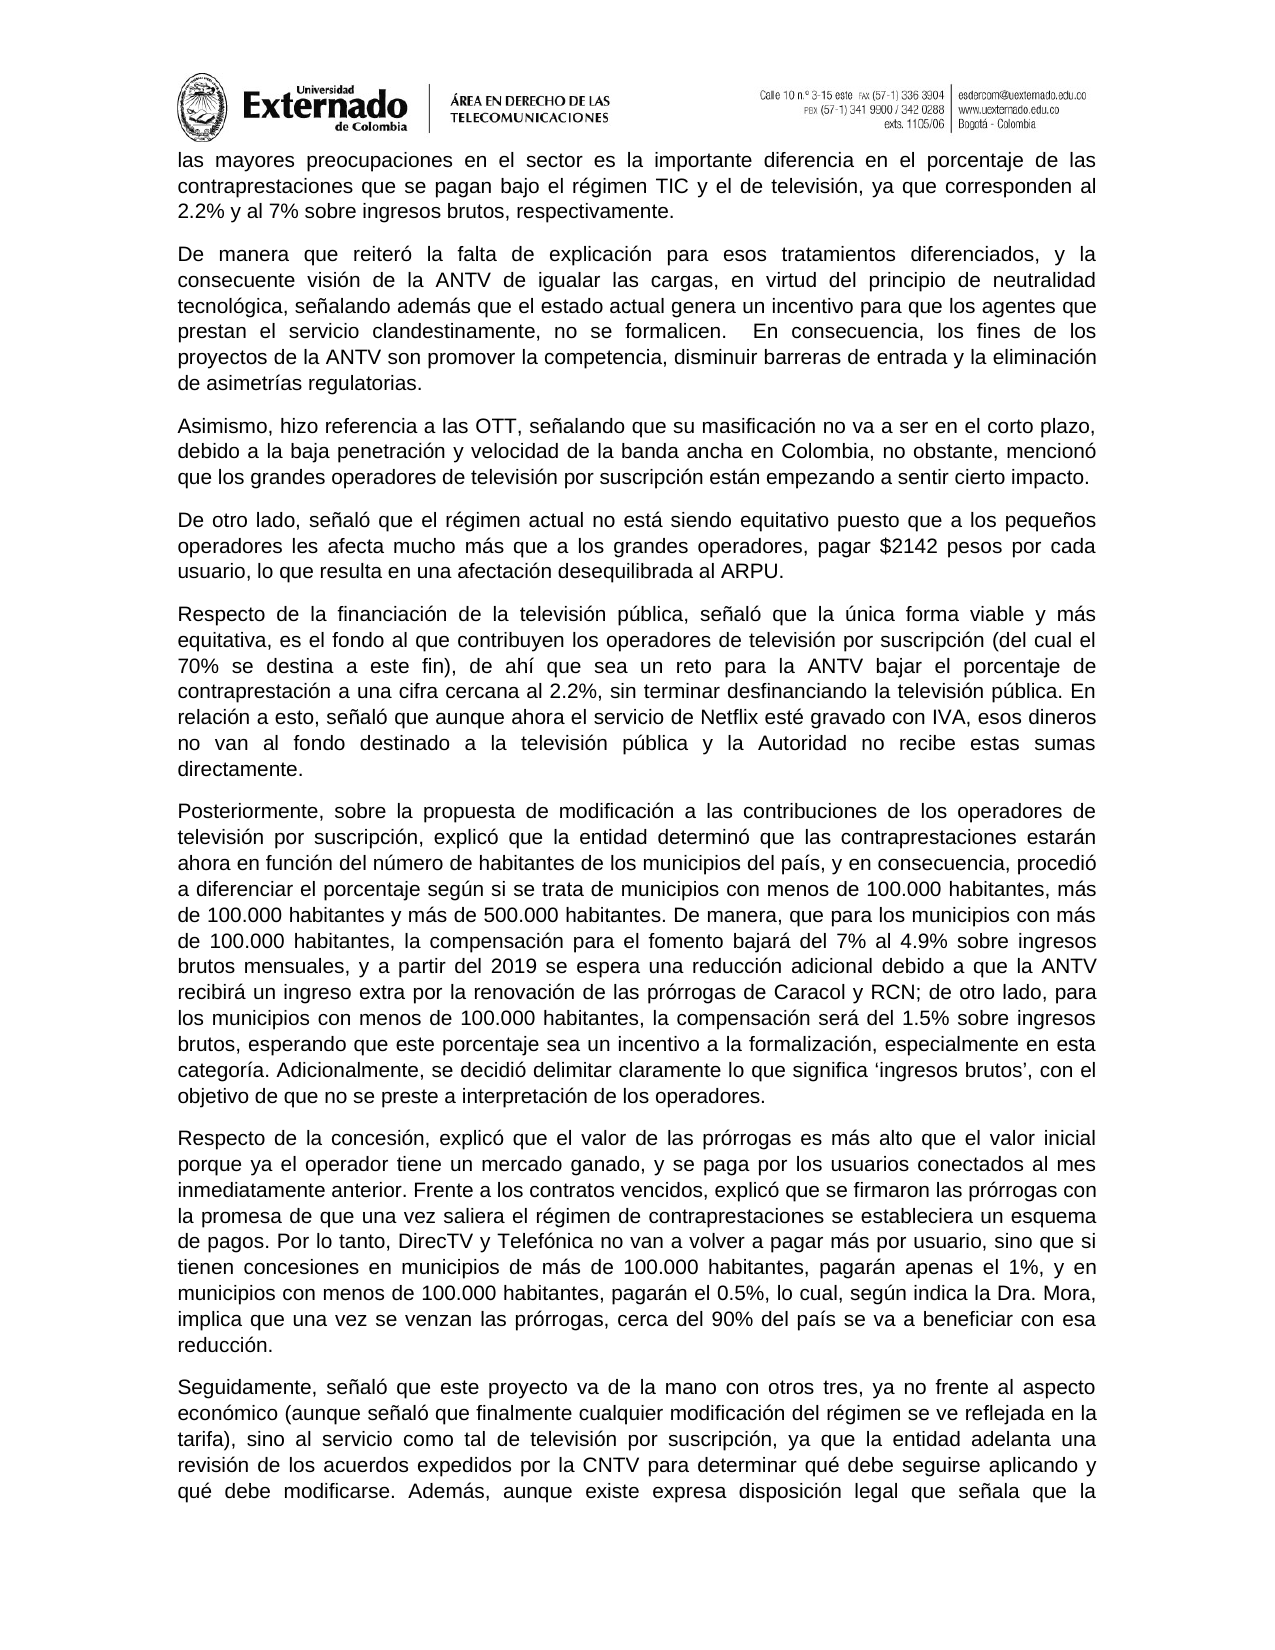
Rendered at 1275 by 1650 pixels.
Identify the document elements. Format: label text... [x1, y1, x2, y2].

text Posteriormente, sobre la propuesta de modificación a las contribuciones de los operadores de televisión por suscripción, explicó que la entidad determinó que las contraprestaciones estarán ahora en función del número de habitantes de los municipios del país, y en consecuencia, procedió a diferenciar el porcentaje según si se trata de municipios con menos de 100.000 habitantes, más de 100.000 habitantes y más de 500.000 habitantes. De manera, que para los municipios con más de 100.000 habitantes, la compensación para el fomento bajará del 7% al 4.9% sobre ingresos brutos mensuales, y a partir del 2019 se espera una reducción adicional debido a que la ANTV recibirá un ingreso extra por la renovación de las prórrogas de Caracol y RCN; de otro lado, para los municipios con menos de 100.000 habitantes, la compensación será del 1.5% sobre ingresos brutos, esperando que este porcentaje sea un incentivo a la formalización, especialmente en esta categoría. Adicionalmente, se decidió delimitar claramente lo que significa ‘ingresos brutos’, con el objetivo de que no se preste a interpretación de los operadores. [177, 799, 1098, 1107]
text Respecto de la financiación de la televisión pública, señaló que la única forma viable y más equitativa, es el fondo al que contribuyen los operadores de televisión por suscripción (del cual el 70% se destina a este fin), de ahí que sea un reto para la ANTV bajar el porcentaje de contraprestación a una cifra cercana al 2.2%, sin terminar desfinanciando la televisión pública. En relación a esto, señaló que aunque ahora el servicio de Netflix esté gravado con IVA, esos dineros no van al fondo destinado a la televisión pública y la Autoridad no recibe estas sumas directamente. [177, 602, 1098, 781]
text De otro lado, señaló que el régimen actual no está siendo equitativo puesto que a los pequeños operadores les afecta mucho más que a los grandes operadores, pagar $2142 pesos por cada usuario, lo que resulta en una afectación desequilibrada al ARPU. [177, 508, 1098, 583]
text De manera que reiteró la falta de explicación para esos tratamientos diferenciados, y la consecuente visión de la ANTV de igualar las cargas, en virtud del principio de neutralidad tecnológica, señalando además que el estado actual genera un incentivo para que los agentes que prestan el servicio clandestinamente, no se formalicen. En consecuencia, los fines de los proyectos de la ANTV son promover la competencia, disminuir barreras de entrada y la eliminación de asimetrías regulatorias. [177, 242, 1098, 395]
picture [177, 73, 1098, 142]
text Asimismo, hizo referencia a las OTT, señalando que su masificación no va a ser en el corto plazo, debido a la baja penetración y velocidad de la banda ancha en Colombia, no obstante, mencionó que los grandes operadores de televisión por suscripción están empezando a sentir cierto impacto. [177, 413, 1098, 489]
text Respecto de la concesión, explicó que el valor de las prórrogas es más alto que el valor inicial porque ya el operador tiene un mercado ganado, y se paga por los usuarios conectados al mes inmediatamente anterior. Frente a los contratos vencidos, explicó que se firmaron las prórrogas con la promesa de que una vez saliera el régimen de contraprestaciones se estableciera un esquema de pagos. Por lo tanto, DirecTV y Telefónica no van a volver a pagar más por usuario, sino que si tienen concesiones en municipios de más de 100.000 habitantes, pagarán apenas el 1%, y en municipios con menos de 100.000 habitantes, pagarán el 0.5%, lo cual, según indica la Dra. Mora, implica que una vez se venzan las prórrogas, cerca del 90% del país se va a beneficiar con esa reducción. [177, 1126, 1098, 1357]
